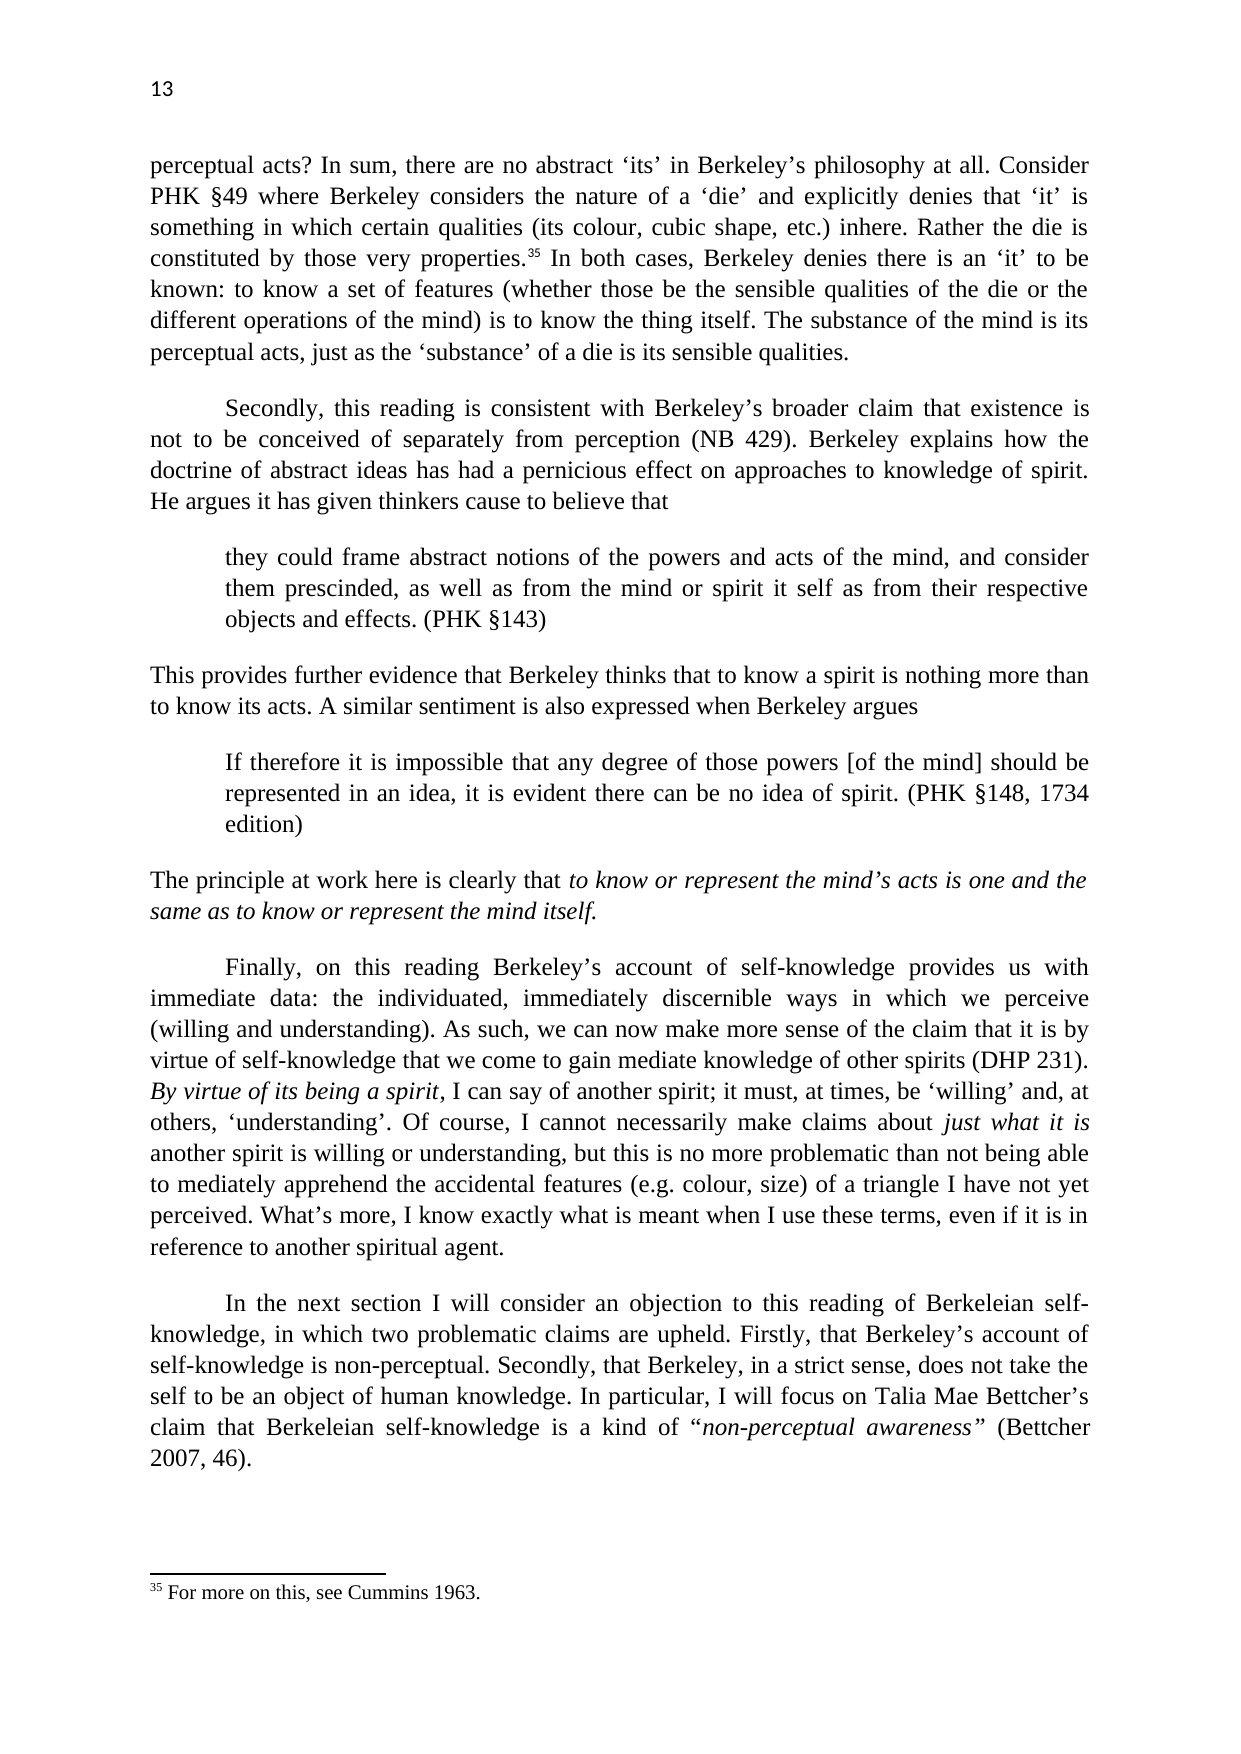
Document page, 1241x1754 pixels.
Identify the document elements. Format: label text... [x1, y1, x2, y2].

text This provides further evidence that Berkeley thinks that to know a spirit is nothing more than to know its acts. A similar sentiment is also expressed when Berkeley argues [150, 660, 1090, 720]
text In the next section I will consider an objection to this reading of Berkeleian self-knowledge, in which two problematic claims are upheld. Firstly, that Berkeley’s account of self-knowledge is non-perceptual. Secondly, that Berkeley, in a strict sense, does not take the self to be an object of human knowledge. In particular, I will focus on Talia Mae Bettcher’s claim that Berkeleian self-knowledge is a kind of “non-perceptual awareness” (Bettcher 2007, 46). [150, 1288, 1090, 1472]
text they could frame abstract notions of the powers and acts of the mind, and consider them prescinded, as well as from the mind or spirit it self as from their respective objects and effects. (PHK §143) [225, 542, 1090, 633]
text Finally, on this reading Berkeley’s account of self-knowledge provides us with immediate data: the individuated, immediately discernible ways in which we perceive (willing and understanding). As such, we can now make more sense of the claim that it is by virtue of self-knowledge that we come to gain mediate knowledge of other spirits (DHP 231). By virtue of its being a spirit, I can say of another spirit; it must, at times, be ‘willing’ and, at others, ‘understanding’. Of course, I cannot necessarily make claims about just what it is another spirit is willing or understanding, but this is no more problematic than not being able to mediately apprehend the accidental features (e.g. colour, size) of a triangle I have not yet perceived. What’s more, I know exactly what is meant when I use these terms, even if it is in reference to another spiritual agent. [150, 952, 1090, 1260]
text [150, 150, 1090, 365]
text The principle at work here is clearly that to know or represent the mind’s acts is one and the same as to know or represent the mind itself. [150, 865, 1090, 925]
text Secondly, this reading is consistent with Berkeley’s broader claim that existence is not to be conceived of separately from perception (NB 429). Berkeley explains how the doctrine of abstract ideas has had a pernicious effect on approaches to knowledge of spirit. He argues it has given thinkers cause to believe that [150, 393, 1090, 514]
text If therefore it is impossible that any degree of those powers [of the mind] should be represented in an idea, it is evident there can be no idea of spirit. (PHK §148, 1734 edition) [225, 747, 1090, 838]
